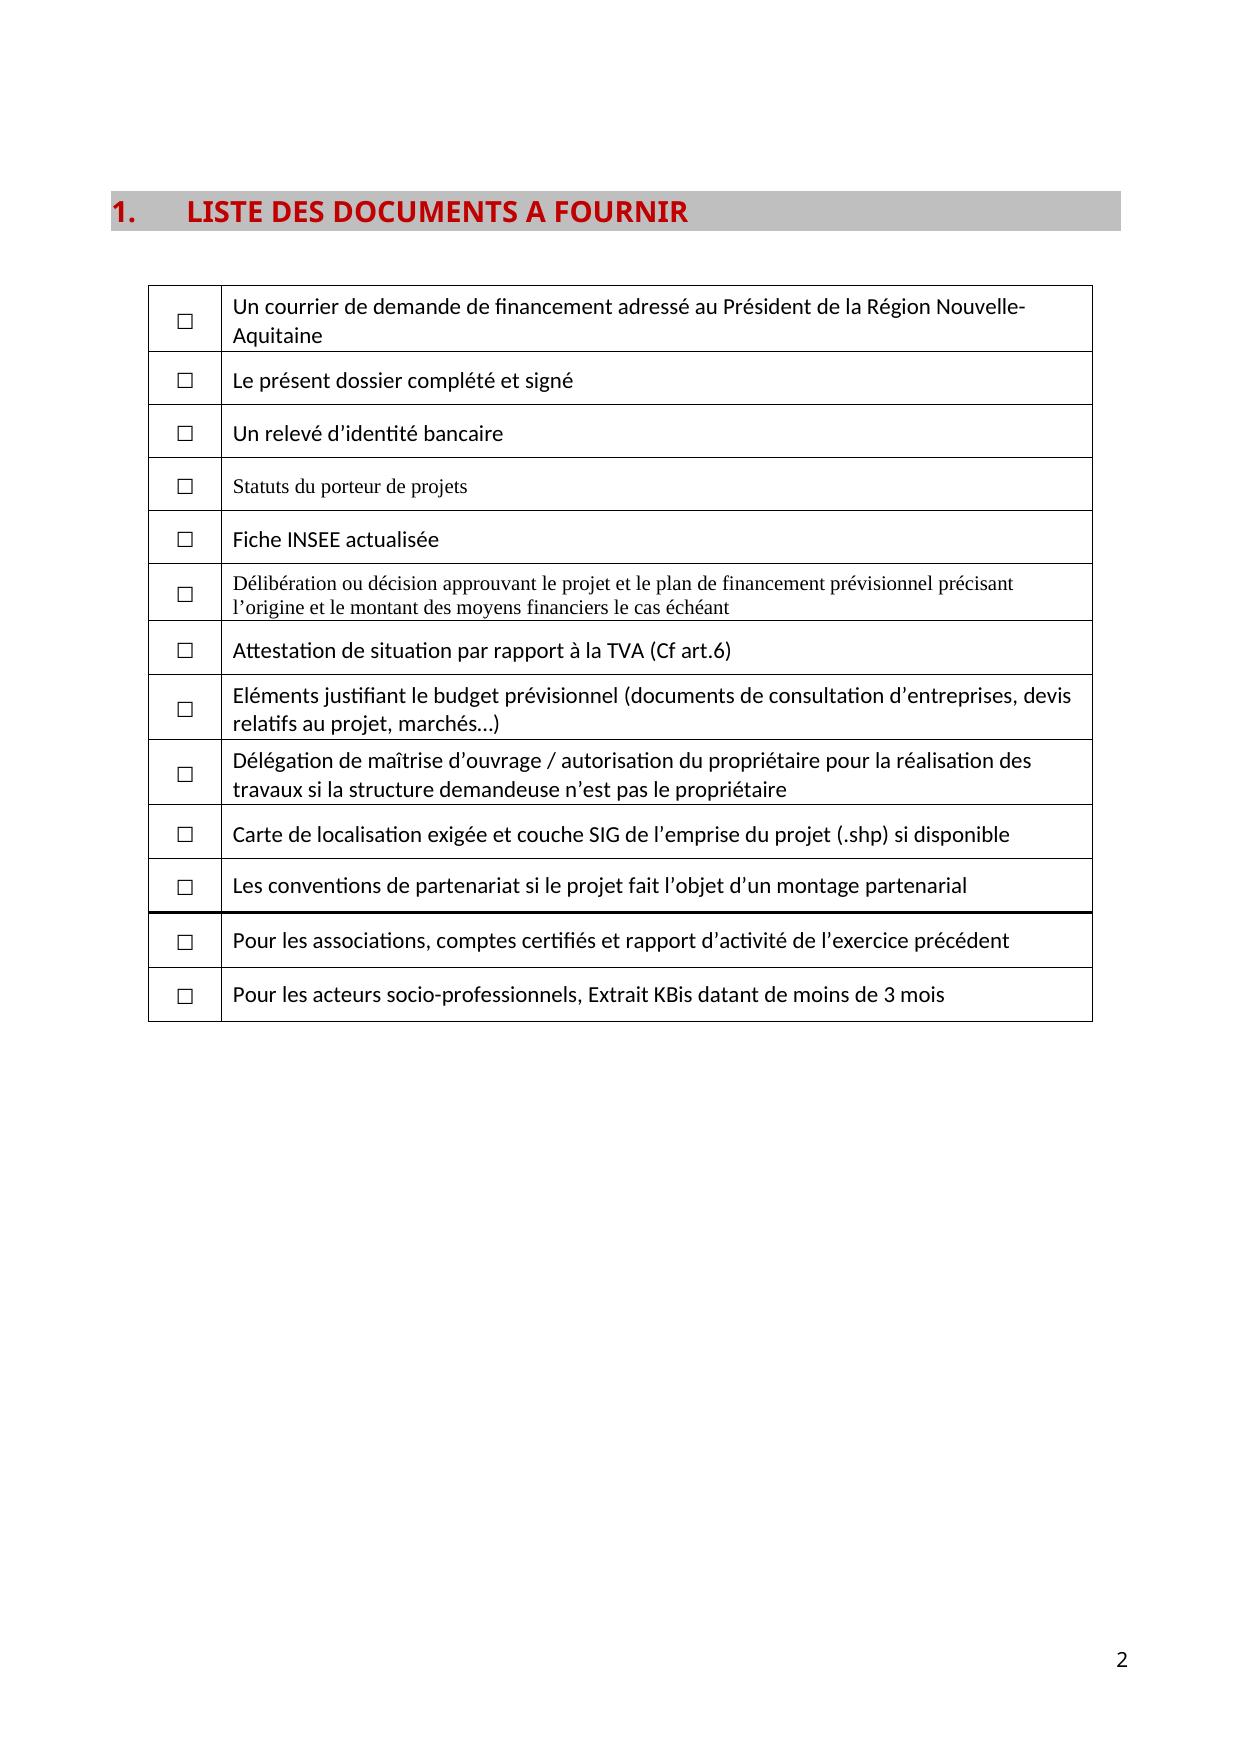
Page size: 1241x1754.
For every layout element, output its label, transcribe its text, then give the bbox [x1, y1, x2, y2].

table_cell Eléments justifiant le budget prévisionnel (documents de consultation d’entreprises, devis relatifs au projet, marchés…) [222, 675, 1092, 739]
table_cell Attestation de situation par rapport à la TVA (Cf art.6) [222, 621, 1092, 673]
table_cell Un relevé d’identité bancaire [222, 405, 1092, 457]
subtitle LISTE DES DOCUMENTS A FOURNIR [111, 191, 1121, 231]
table_header Un courrier de demande de financement adressé au Président de la Région Nouvelle-Aquitaine [222, 286, 1092, 351]
table_cell Le présent dossier complété et signé [222, 352, 1092, 404]
table_cell Délégation de maîtrise d’ouvrage / autorisation du propriétaire pour la réalisation des travaux si la structure demandeuse n’est pas le propriétaire [222, 740, 1092, 804]
table_cell Pour les acteurs socio-professionnels, Extrait KBis datant de moins de 3 mois [222, 968, 1092, 1021]
table_cell Statuts du porteur de projets [222, 458, 1092, 510]
table_cell Fiche INSEE actualisée [222, 511, 1092, 563]
table_header Pour les associations, comptes certifiés et rapport d’activité de l’exercice précédent [222, 914, 1092, 967]
table_cell Les conventions de partenariat si le projet fait l’objet d’un montage partenarial [222, 859, 1092, 911]
table_cell Carte de localisation exigée et couche SIG de l’emprise du projet (.shp) si disponible [222, 805, 1092, 857]
table_cell Délibération ou décision approuvant le projet et le plan de financement prévisionnel précisant l’origine et le montant des moyens financiers le cas échéant [222, 564, 1092, 620]
